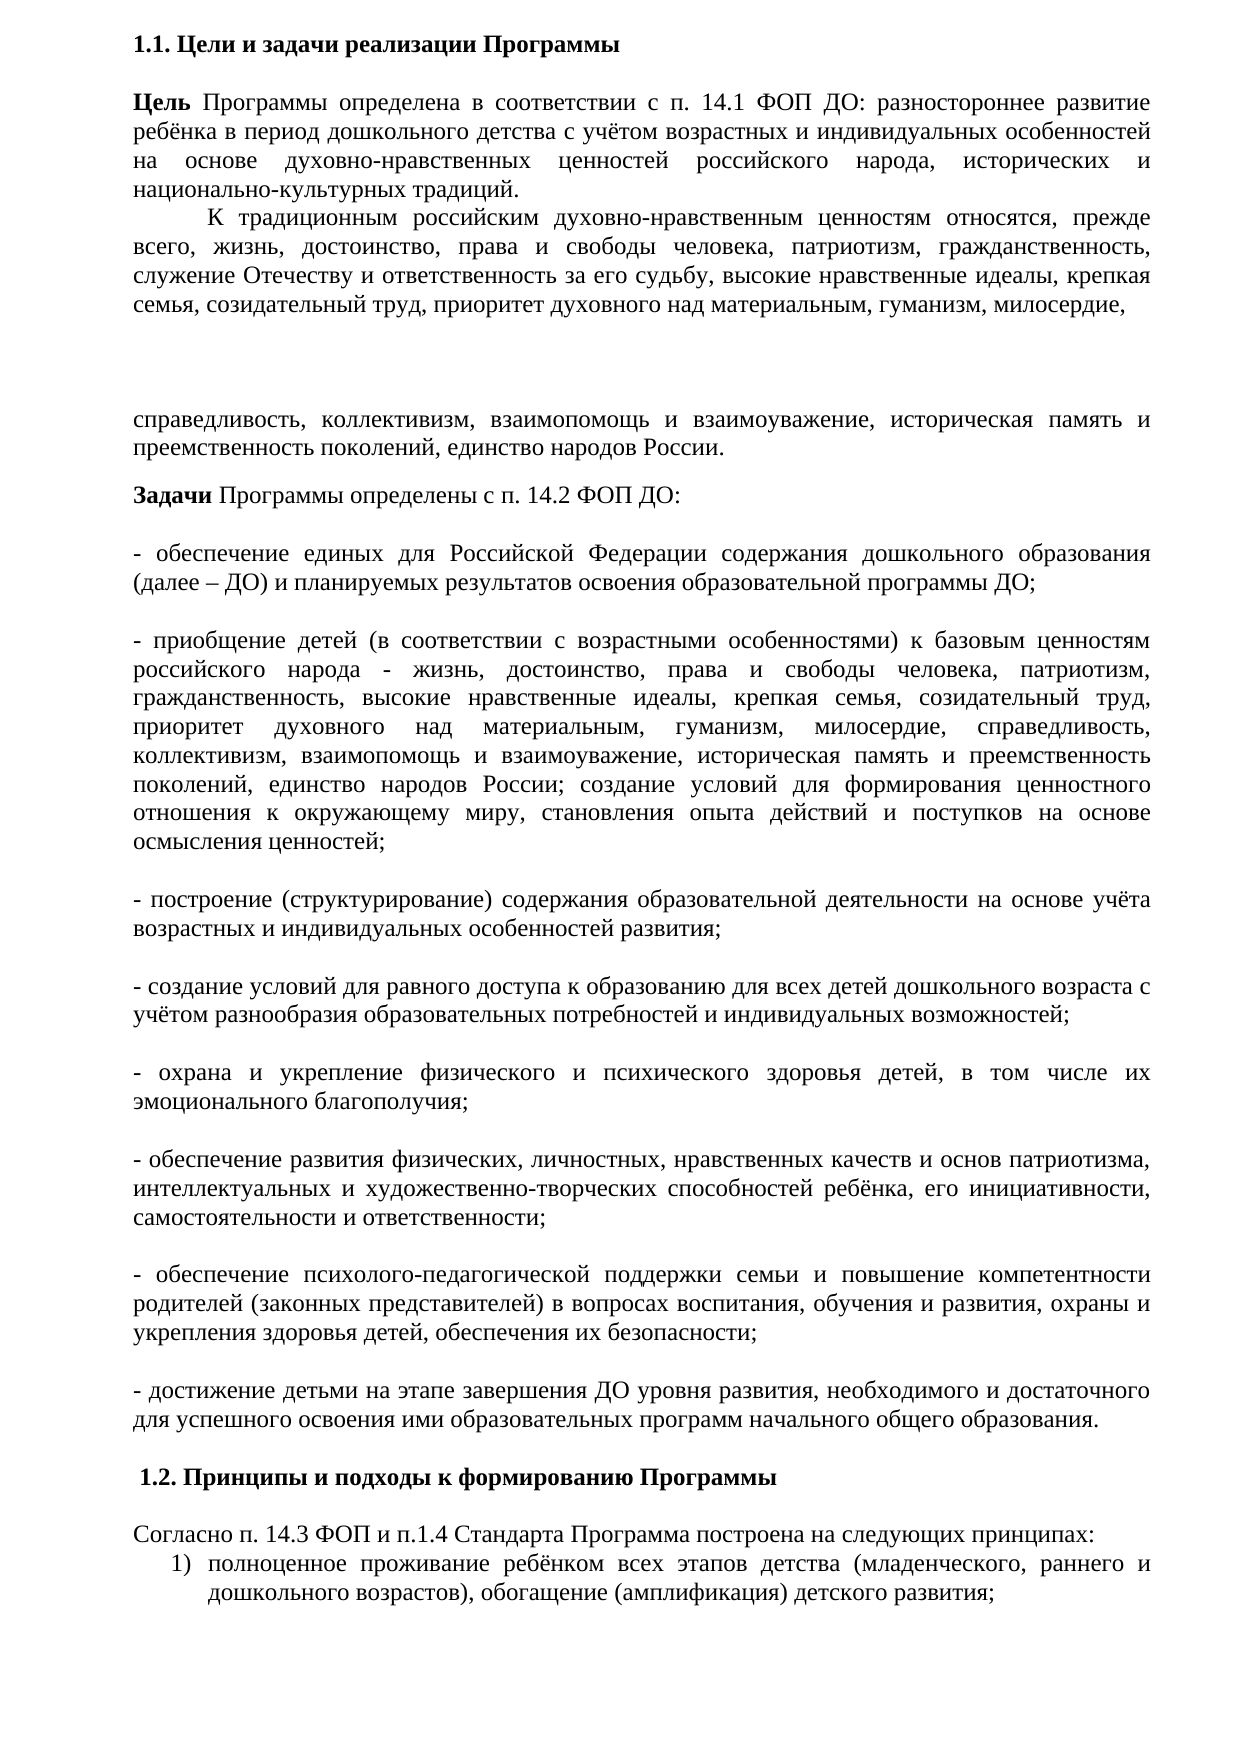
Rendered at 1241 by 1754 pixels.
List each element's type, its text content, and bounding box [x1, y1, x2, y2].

text - охрана и укрепление физического и психического здоровья детей, в том числе их эмоционального благополучия; [133, 1057, 1152, 1115]
text Согласно п. 14.3 ФОП и п.1.4 Стандарта Программа построена на следующих принципах: [133, 1519, 1152, 1548]
list полноценное проживание ребёнком всех этапов детства (младенческого, раннего и дошкольного возрастов), обогащение (амплификация) детского развития; [170, 1548, 1152, 1606]
text - обеспечение единых для Российской Федерации содержания дошкольного образования (далее – ДО) и планируемых результатов освоения образовательной программы ДО; [133, 538, 1152, 596]
text - обеспечение психолого-педагогической поддержки семьи и повышение компетентности родителей (законных представителей) в вопросах воспитания, обучения и развития, охраны и укрепления здоровья детей, обеспечения их безопасности; [133, 1259, 1152, 1346]
text К традиционным российским духовно-нравственным ценностям относятся, прежде всего, жизнь, достоинство, права и свободы человека, патриотизм, гражданственность, служение Отечеству и ответственность за его судьбу, высокие нравственные идеалы, крепкая семья, созидательный труд, приоритет духовного над материальным, гуманизм, милосердие, [133, 202, 1152, 317]
text Задачи Программы определены с п. 14.2 ФОП ДО: [133, 480, 1152, 509]
text - создание условий для равного доступа к образованию для всех детей дошкольного возраста с учётом разнообразия образовательных потребностей и индивидуальных возможностей; [133, 971, 1152, 1028]
text - обеспечение развития физических, личностных, нравственных качеств и основ патриотизма, интеллектуальных и художественно-творческих способностей ребёнка, его инициативности, самостоятельности и ответственности; [133, 1144, 1152, 1230]
text - построение (структурирование) содержания образовательной деятельности на основе учёта возрастных и индивидуальных особенностей развития; [133, 884, 1152, 942]
text - приобщение детей (в соответствии с возрастными особенностями) к базовым ценностям российского народа - жизнь, достоинство, права и свободы человека, патриотизм, гражданственность, высокие нравственные идеалы, крепкая семья, созидательный труд, приоритет духовного над материальным, гуманизм, милосердие, справедливость, коллективизм, взаимопомощь и взаимоуважение, историческая память и преемственность поколений, единство народов России; создание условий для формирования ценностного отношения к окружающему миру, становления опыта действий и поступков на основе осмысления ценностей; [133, 625, 1152, 855]
text 1.2. Принципы и подходы к формированию Программы [133, 1462, 1152, 1490]
text справедливость, коллективизм, взаимопомощь и взаимоуважение, историческая память и преемственность поколений, единство народов России. [133, 404, 1152, 461]
text Цель Программы определена в соответствии с п. 14.1 ФОП ДО: разностороннее развитие ребёнка в период дошкольного детства с учётом возрастных и индивидуальных особенностей на основе духовно-нравственных ценностей российского народа, исторических и национально-культурных традиций. [133, 87, 1152, 202]
text 1.1. Цели и задачи реализации Программы [133, 29, 1152, 58]
text - достижение детьми на этапе завершения ДО уровня развития, необходимого и достаточного для успешного освоения ими образовательных программ начального общего образования. [133, 1375, 1152, 1432]
